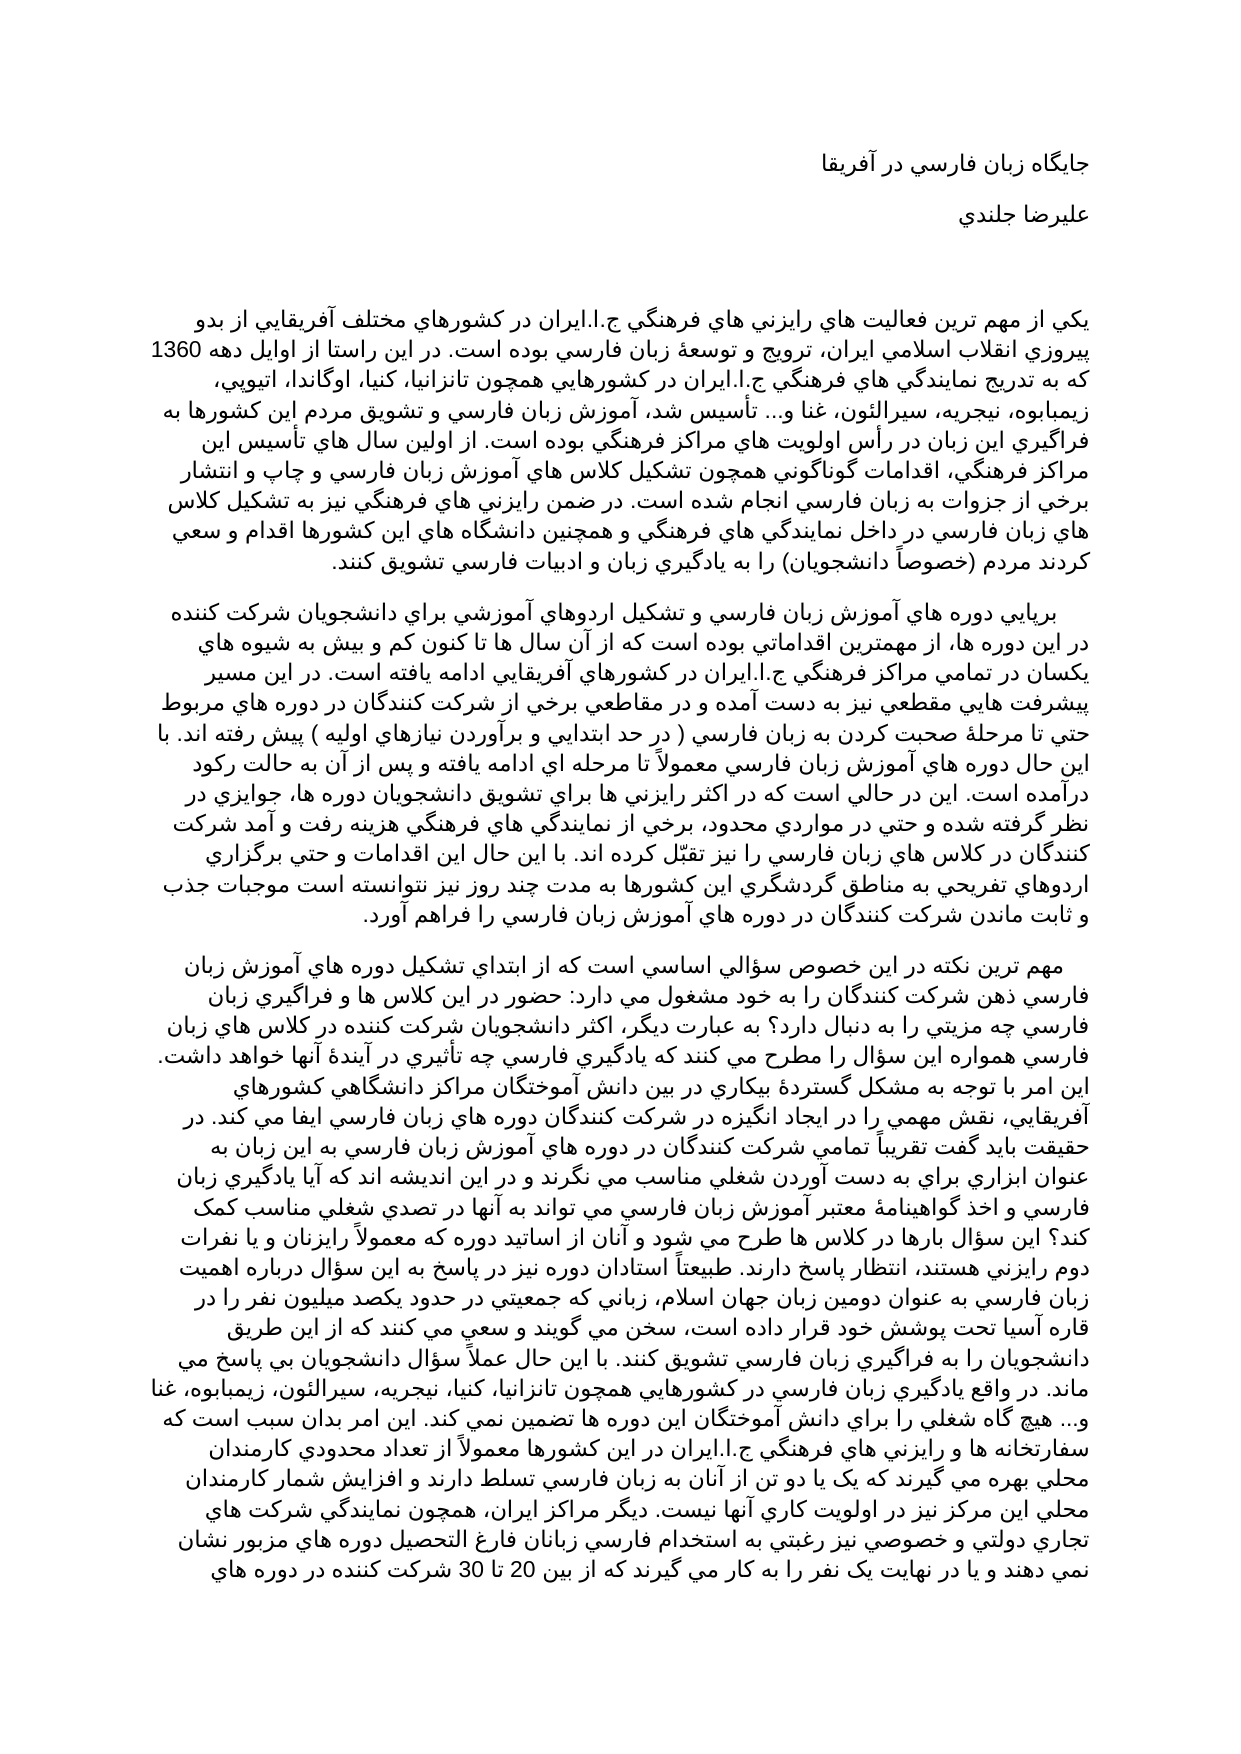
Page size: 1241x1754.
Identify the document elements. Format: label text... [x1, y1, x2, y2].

text جايگاه زبان فارسي در آفريقا [150, 150, 1090, 176]
text برپايي دوره هاي آموزش زبان فارسي و تشکيل اردوهاي آموزشي براي دانشجويان شرکت کننده در اين دوره ها، از مهمترين اقداماتي بوده است که از آن سال ها تا کنون کم و بيش به شيوه هاي يکسان در تمامي مراکز فرهنگي ج.ا.ايران در کشورهاي آفريقايي ادامه يافته است. در اين مسير پيشرفت هايي مقطعي نيز به دست آمده و در مقاطعي برخي از شرکت کنندگان در دوره هاي مربوط حتي تا مرحلۀ صحبت کردن به زبان فارسي ( در حد ابتدايي و برآوردن نيازهاي اوليه ) پيش رفته اند. با اين حال دوره هاي آموزش زبان فارسي معمولاً تا مرحله اي ادامه يافته و پس از آن به حالت رکود درآمده است. اين در حالي است که در اکثر رايزني ها براي تشويق دانشجويان دوره ها، جوايزي در نظر گرفته شده و حتي در مواردي محدود، برخي از نمايندگي هاي فرهنگي هزينه رفت و آمد شرکت کنندگان در کلاس هاي زبان فارسي را نيز تقبّل کرده اند. با اين حال اين اقدامات و حتي برگزاري اردوهاي تفريحي به مناطق گردشگري اين کشورها به مدت چند روز نيز نتوانسته است موجبات جذب و ثابت ماندن شرکت کنندگان در دوره هاي آموزش زبان فارسي را فراهم آورد. [150, 599, 1090, 927]
text يکي از مهم ترين فعاليت هاي رايزني هاي فرهنگي ج.ا.ايران در کشورهاي مختلف آفريقايي از بدو پيروزي انقلاب اسلامي ايران، ترويج و توسعۀ زبان فارسي بوده است. در اين راستا از اوايل دهه 1360 که به تدريج نمايندگي هاي فرهنگي ج.ا.ايران در کشورهايي همچون تانزانيا، کنيا، اوگاندا، اتيوپي، زيمبابوه، نيجريه، سيرالئون، غنا و... تأسيس شد، آموزش زبان فارسي و تشويق مردم اين کشورها به فراگيري اين زبان در رأس اولويت هاي مراکز فرهنگي بوده است. از اولين سال هاي تأسيس اين مراکز فرهنگي، اقدامات گوناگوني همچون تشکيل کلاس هاي آموزش زبان فارسي و چاپ و انتشار برخي از جزوات به زبان فارسي انجام شده است. در ضمن رايزني هاي فرهنگي نيز به تشکيل کلاس هاي زبان فارسي در داخل نمايندگي هاي فرهنگي و همچنين دانشگاه هاي اين کشورها اقدام و سعي کردند مردم (خصوصاً دانشجويان) را به يادگيري زبان و ادبيات فارسي تشويق کنند. [150, 306, 1090, 574]
text عليرضا جلندي [150, 201, 1090, 227]
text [150, 952, 1090, 1582]
